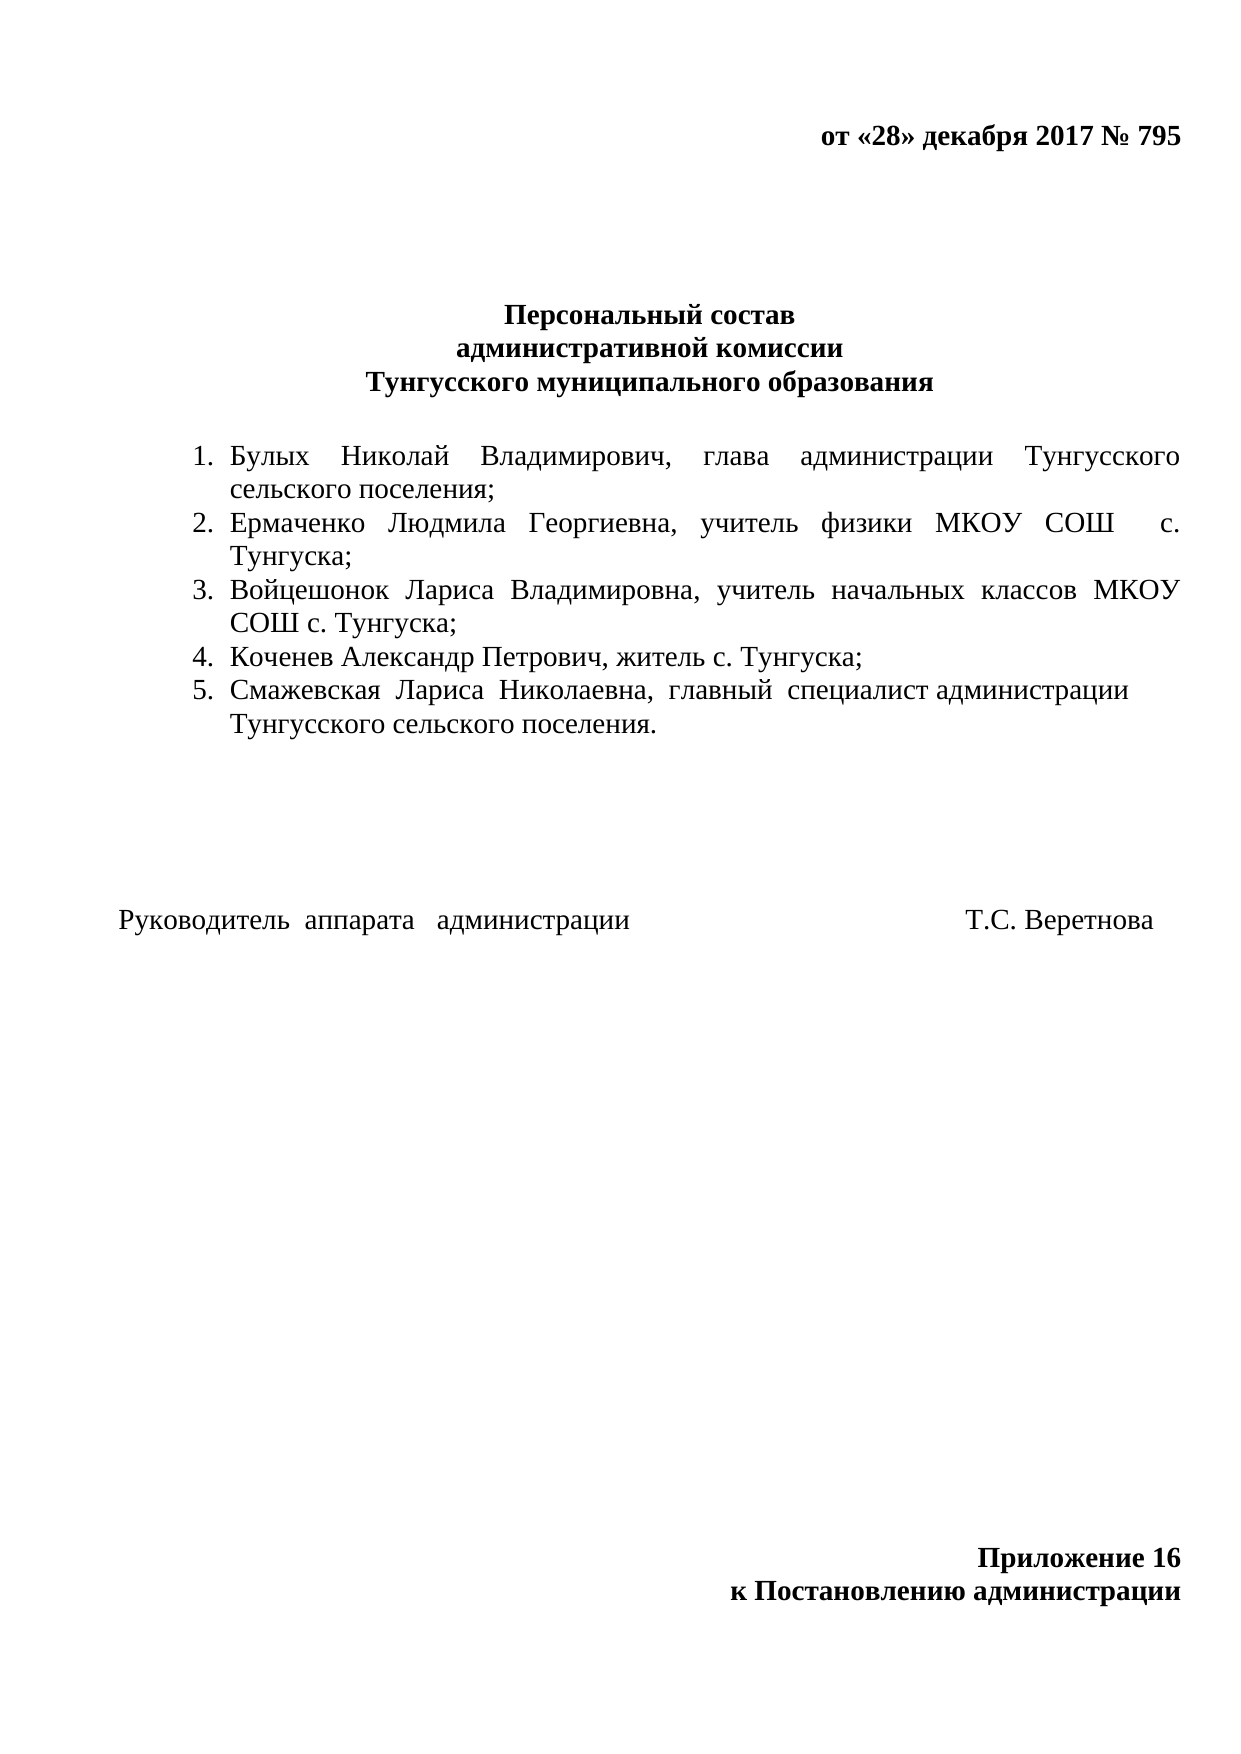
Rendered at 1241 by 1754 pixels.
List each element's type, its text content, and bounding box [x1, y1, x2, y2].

text Приложение 16 [118, 1540, 1181, 1573]
list Булых Николай Владимирович, глава администрации Тунгусского сельского поселения; [192, 438, 1181, 505]
list Коченев Александр Петрович, житель с. Тунгуска; [192, 639, 1181, 672]
text Персональный состав административной комиссии Тунгусского муниципального образования [118, 297, 1181, 398]
text к Постановлению администрации [118, 1573, 1181, 1607]
text от «28» декабря 2017 № 795 [118, 118, 1181, 152]
list Смажевская Лариса Николаевна, главный специалист администрации Тунгусского сельского поселения. [192, 672, 1181, 739]
text Руководитель аппарата администрации Т.С. Веретнова [118, 902, 1181, 936]
list Войцешонок Лариса Владимировна, учитель начальных классов МКОУ СОШ с. Тунгуска; [192, 572, 1181, 639]
list Ермаченко Людмила Георгиевна, учитель физики МКОУ СОШ с. Тунгуска; [192, 505, 1181, 572]
